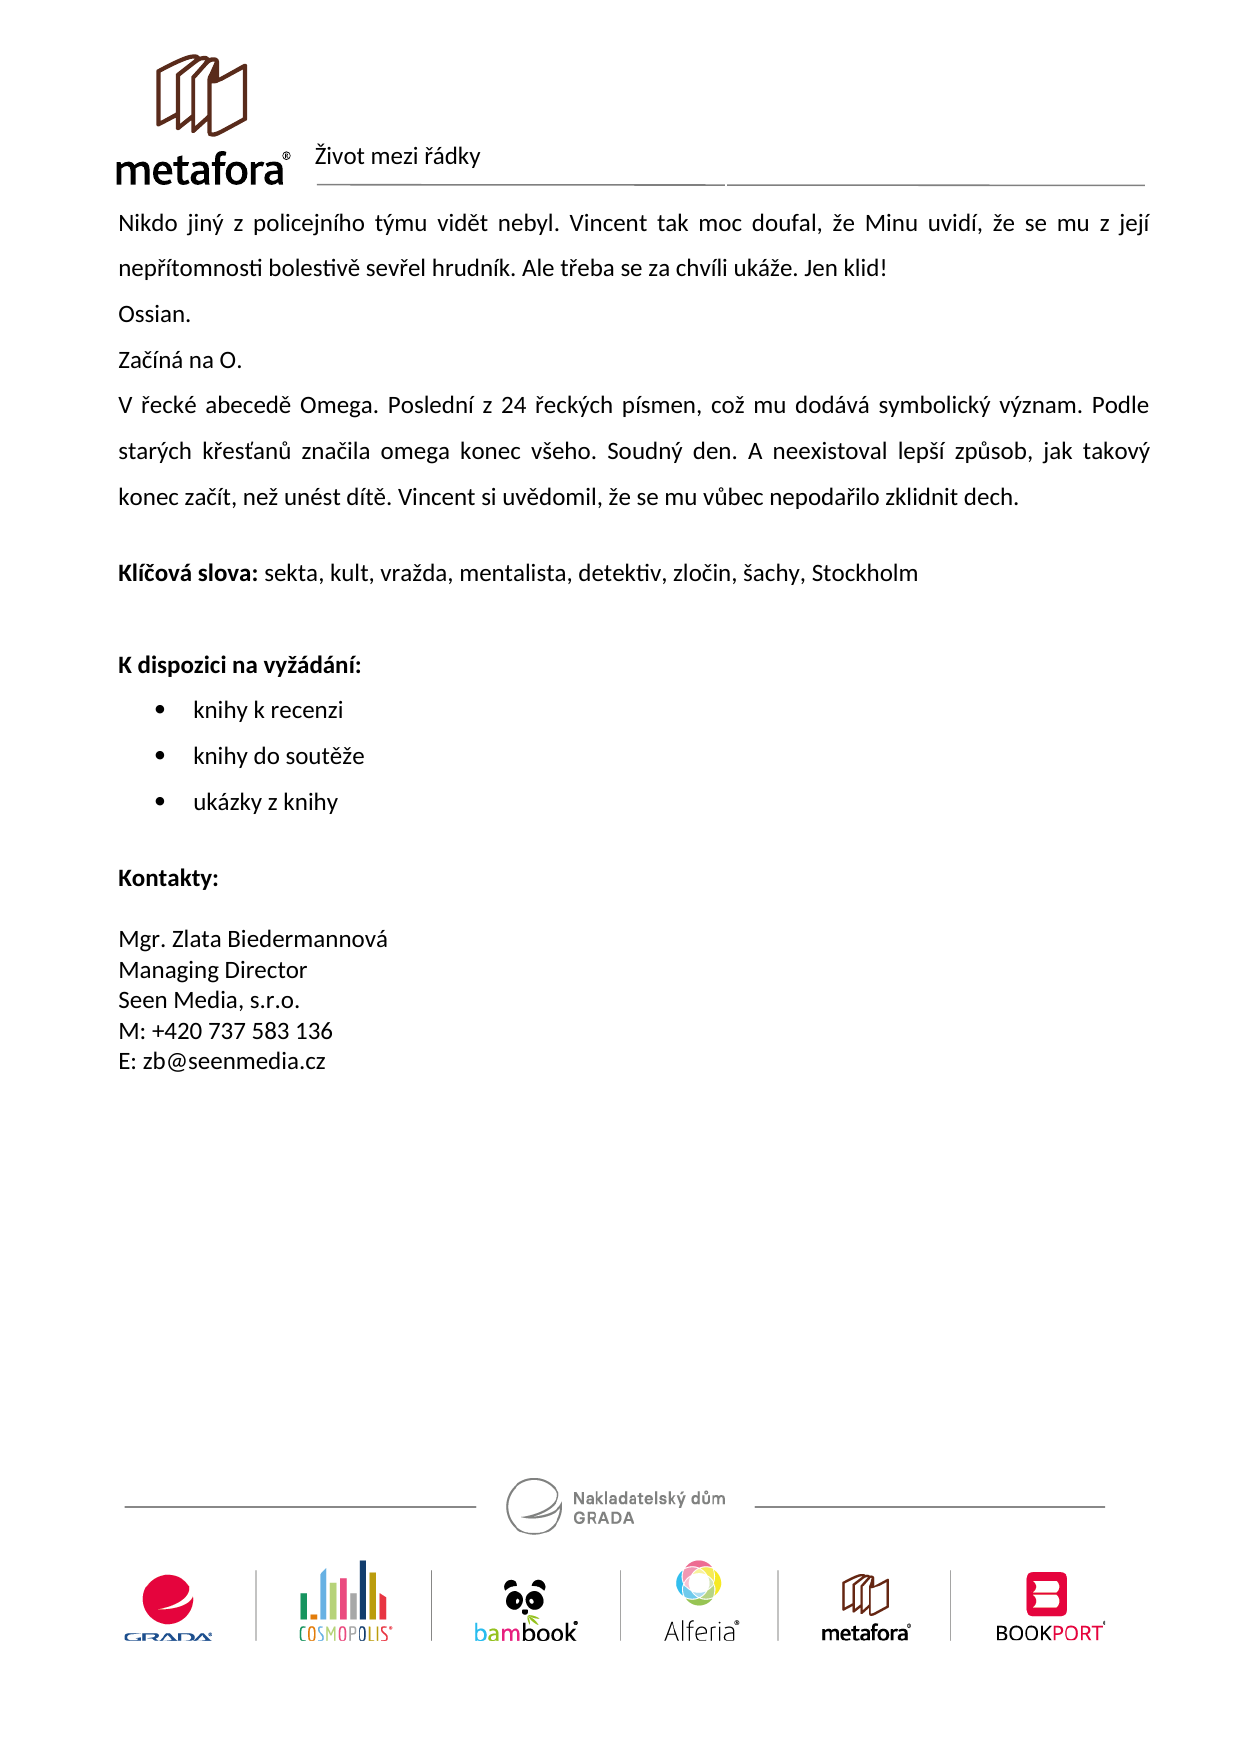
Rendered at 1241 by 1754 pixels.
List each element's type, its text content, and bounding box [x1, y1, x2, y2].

text Seen Media, s.r.o. [118, 984, 1152, 1015]
text E: zb@seenmedia.cz [118, 1045, 1152, 1076]
text Nikdo jiný z policejního týmu vidět nebyl. Vincent tak moc doufal, že Minu uvidí, že se mu z její nepřítomnosti bolestivě sevřel hrudník. Ale třeba se za chvíli ukáže. Jen klid! [118, 207, 1152, 283]
text Mgr. Zlata Biedermannová [118, 923, 1152, 954]
text Klíčová slova: sekta, kult, vražda, mentalista, detektiv, zločin, šachy, Stockholm [118, 557, 1152, 588]
text Managing Director [118, 954, 1152, 984]
list ukázky z knihy [156, 786, 1152, 817]
text Ossian. [118, 298, 1152, 329]
text Začíná na O. [118, 344, 1152, 374]
text V řecké abecedě Omega. Poslední z 24 řeckých písmen, což mu dodává symbolický význam. Podle starých křesťanů značila omega konec všeho. Soudný den. A neexistoval lepší způsob, jak takový konec začít, než unést dítě. Vincent si uvědomil, že se mu vůbec nepodařilo zklidnit dech. [118, 390, 1152, 512]
list knihy k recenzi [156, 694, 1152, 725]
text Kontakty: [118, 862, 1152, 893]
text M: +420 737 583 136 [118, 1015, 1152, 1045]
picture [124, 1478, 1106, 1641]
text K dispozici na vyžádání: [118, 649, 1152, 679]
list knihy do soutěže [156, 740, 1152, 771]
